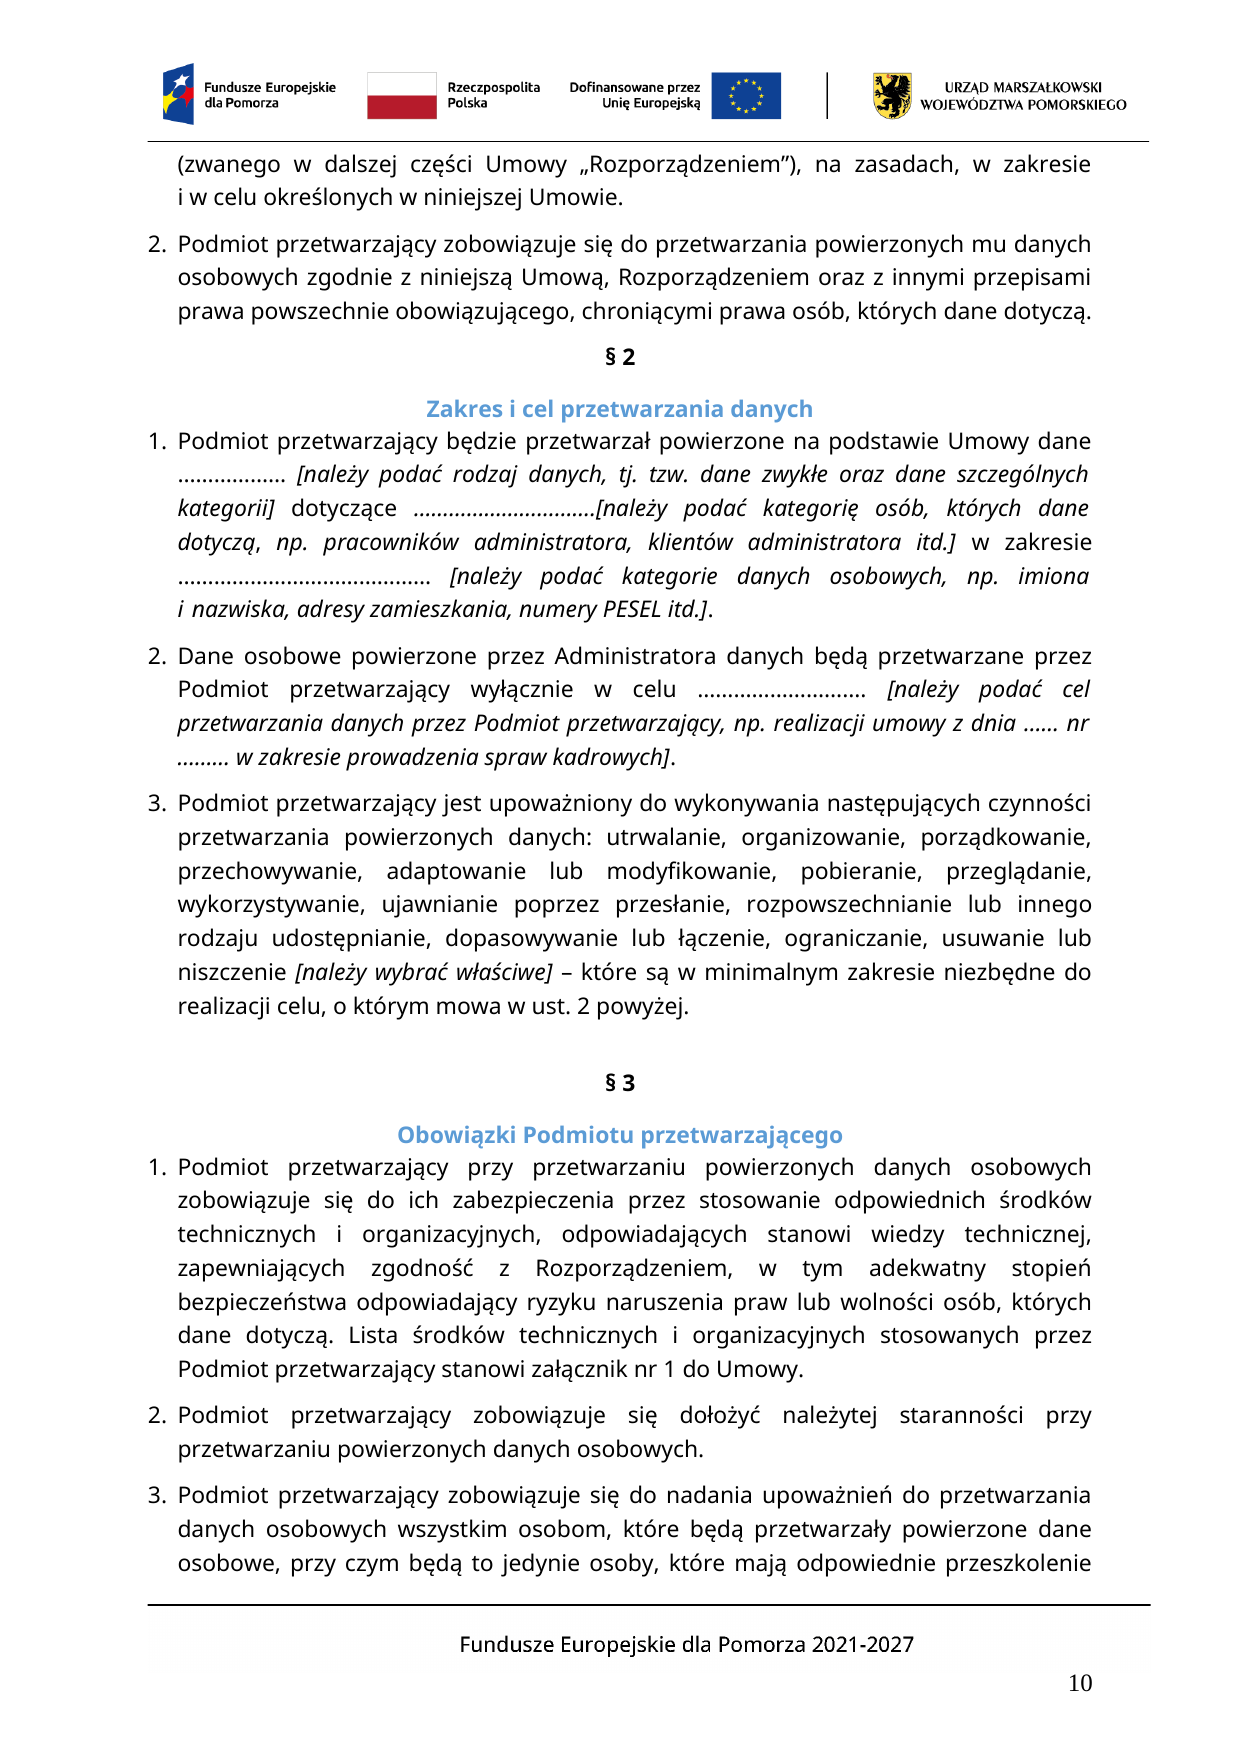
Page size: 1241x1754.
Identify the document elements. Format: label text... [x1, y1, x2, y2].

subtitle Obowiązki Podmiotu przetwarzającego [148, 1119, 1093, 1151]
text § 3 [148, 1067, 1093, 1098]
picture [147, 47, 1150, 142]
list Podmiot przetwarzający będzie przetwarzał powierzone na podstawie Umowy dane ……………… [należy podać rodzaj danych, tj. tzw. dane zwykłe oraz dane szczególnych kategorii] dotyczące ………………………….[należy podać kategorię osób, których dane dotyczą, np. pracowników administratora, klientów administratora itd.] w zakresie …………………………………… [należy podać kategorie danych osobowych, np. imiona i nazwiska, adresy zamieszkania, numery PESEL itd.]. [148, 425, 1093, 625]
list Podmiot przetwarzający zobowiązuje się do przetwarzania powierzonych mu danych osobowych zgodnie z niniejszą Umową, Rozporządzeniem oraz z innymi przepisami prawa powszechnie obowiązującego, chroniącymi prawa osób, których dane dotyczą. [148, 228, 1093, 326]
list Dane osobowe powierzone przez Administratora danych będą przetwarzane przez Podmiot przetwarzający wyłącznie w celu ………………………. [należy podać cel przetwarzania danych przez Podmiot przetwarzający, np. realizacji umowy z dnia …… nr ……… w zakresie prowadzenia spraw kadrowych]. [148, 640, 1093, 772]
subtitle Zakres i cel przetwarzania danych [148, 393, 1093, 425]
list Podmiot przetwarzający przy przetwarzaniu powierzonych danych osobowych zobowiązuje się do ich zabezpieczenia przez stosowanie odpowiednich środków technicznych i organizacyjnych, odpowiadających stanowi wiedzy technicznej, zapewniających zgodność z Rozporządzeniem, w tym adekwatny stopień bezpieczeństwa odpowiadający ryzyku naruszenia praw lub wolności osób, których dane dotyczą. Lista środków technicznych i organizacyjnych stosowanych przez Podmiot przetwarzający stanowi załącznik nr 1 do Umowy. [148, 1151, 1093, 1384]
list Podmiot przetwarzający jest upoważniony do wykonywania następujących czynności przetwarzania powierzonych danych: utrwalanie, organizowanie, porządkowanie, przechowywanie, adaptowanie lub modyfikowanie, pobieranie, przeglądanie, wykorzystywanie, ujawnianie poprzez przesłanie, rozpowszechnianie lub innego rodzaju udostępnianie, dopasowywanie lub łączenie, ograniczanie, usuwanie lub niszczenie [należy wybrać właściwe] – które są w minimalnym zakresie niezbędne do realizacji celu, o którym mowa w ust. 2 powyżej. [148, 787, 1093, 1021]
text § 2 [148, 341, 1093, 373]
picture [147, 1604, 1151, 1673]
list Podmiot przetwarzający zobowiązuje się dołożyć należytej staranności przy przetwarzaniu powierzonych danych osobowych. [148, 1399, 1093, 1464]
